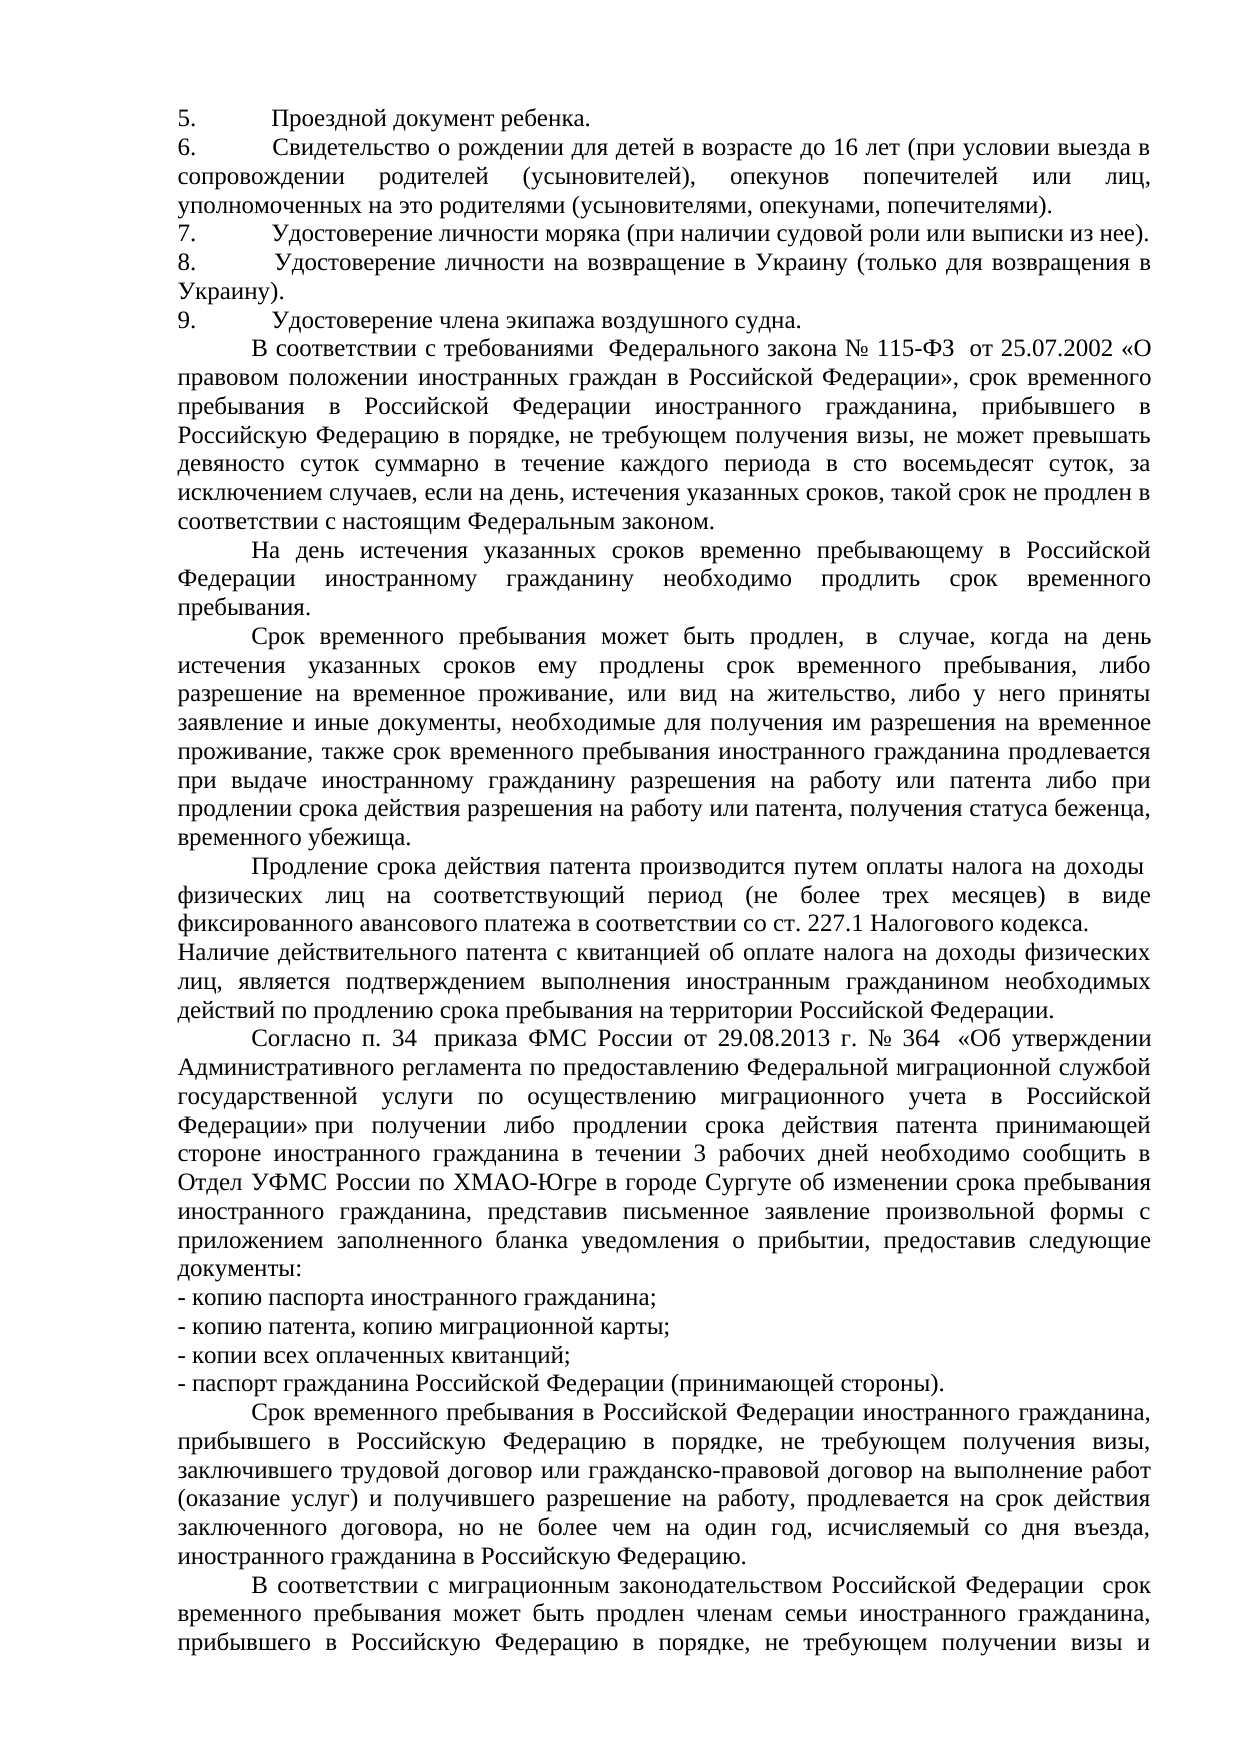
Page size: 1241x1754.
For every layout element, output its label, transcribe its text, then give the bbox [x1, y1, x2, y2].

text В соответствии с требованиями Федерального закона № 115-ФЗ от 25.07.2002 «О правовом положении иностранных граждан в Российской Федерации», срок временного пребывания в Российской Федерации иностранного гражданина, прибывшего в Российскую Федерацию в порядке, не требующем получения визы, не может превышать девяносто суток суммарно в течение каждого периода в сто восемьдесят суток, за исключением случаев, если на день, истечения указанных сроков, такой срок не продлен в соответствии с настоящим Федеральным законом. [177, 333, 1152, 535]
text Срок временного пребывания в Российской Федерации иностранного гражданина, прибывшего в Российскую Федерацию в порядке, не требующем получения визы, заключившего трудовой договор или гражданско-правовой договор на выполнение работ (оказание услуг) и получившего разрешение на работу, продлевается на срок действия заключенного договора, но не более чем на один год, исчисляемый со дня въезда, иностранного гражданина в Российскую Федерацию. [177, 1397, 1152, 1570]
text - паспорт гражданина Российской Федерации (принимающей стороны). [177, 1368, 1152, 1397]
text - копии всех оплаченных квитанций; [177, 1340, 1152, 1368]
text - копию паспорта иностранного гражданина; [177, 1282, 1152, 1311]
text Срок временного пребывания может быть продлен, в случае, когда на день истечения указанных сроков ему продлены срок временного пребывания, либо разрешение на временное проживание, или вид на жительство, либо у него приняты заявление и иные документы, необходимые для получения им разрешения на временное проживание, также срок временного пребывания иностранного гражданина продлевается при выдаче иностранному гражданину разрешения на работу или патента либо при продлении срока действия разрешения на работу или патента, получения статуса беженца, временного убежища. [177, 621, 1152, 851]
text 5. Проездной документ ребенка. [177, 103, 1152, 132]
text 6. Свидетельство о рождении для детей в возрасте до 16 лет (при условии выезда в сопровождении родителей (усыновителей), опекунов попечителей или лиц, уполномоченных на это родителями (усыновителями, опекунами, попечителями). [177, 132, 1152, 218]
text 8. Удостоверение личности на возвращение в Украину (только для возвращения в Украину). [177, 247, 1152, 305]
text Наличие действительного патента с квитанцией об оплате налога на доходы физических лиц, является подтверждением выполнения иностранным гражданином необходимых действий по продлению срока пребывания на территории Российской Федерации. [177, 937, 1152, 1023]
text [177, 1570, 1152, 1656]
text Продление срока действия патента производится путем оплаты налога на доходы физических лиц на соответствующий период (не более трех месяцев) в виде фиксированного авансового платежа в соответствии со ст. 227.1 Налогового кодекса. [177, 851, 1152, 937]
text На день истечения указанных сроков временно пребывающему в Российской Федерации иностранному гражданину необходимо продлить срок временного пребывания. [177, 535, 1152, 621]
text - копию патента, копию миграционной карты; [177, 1311, 1152, 1340]
text 9. Удостоверение члена экипажа воздушного судна. [177, 305, 1152, 333]
text Согласно п. 34 приказа ФМС России от 29.08.2013 г. № 364 «Об утверждении Административного регламента по предоставлению Федеральной миграционной службой государственной услуги по осуществлению миграционного учета в Российской Федерации» при получении либо продлении срока действия патента принимающей стороне иностранного гражданина в течении 3 рабочих дней необходимо сообщить в Отдел УФМС России по ХМАО-Югре в городе Сургуте об изменении срока пребывания иностранного гражданина, представив письменное заявление произвольной формы с приложением заполненного бланка уведомления о прибытии, предоставив следующие документы: [177, 1023, 1152, 1282]
text 7. Удостоверение личности моряка (при наличии судовой роли или выписки из нее). [177, 218, 1152, 247]
